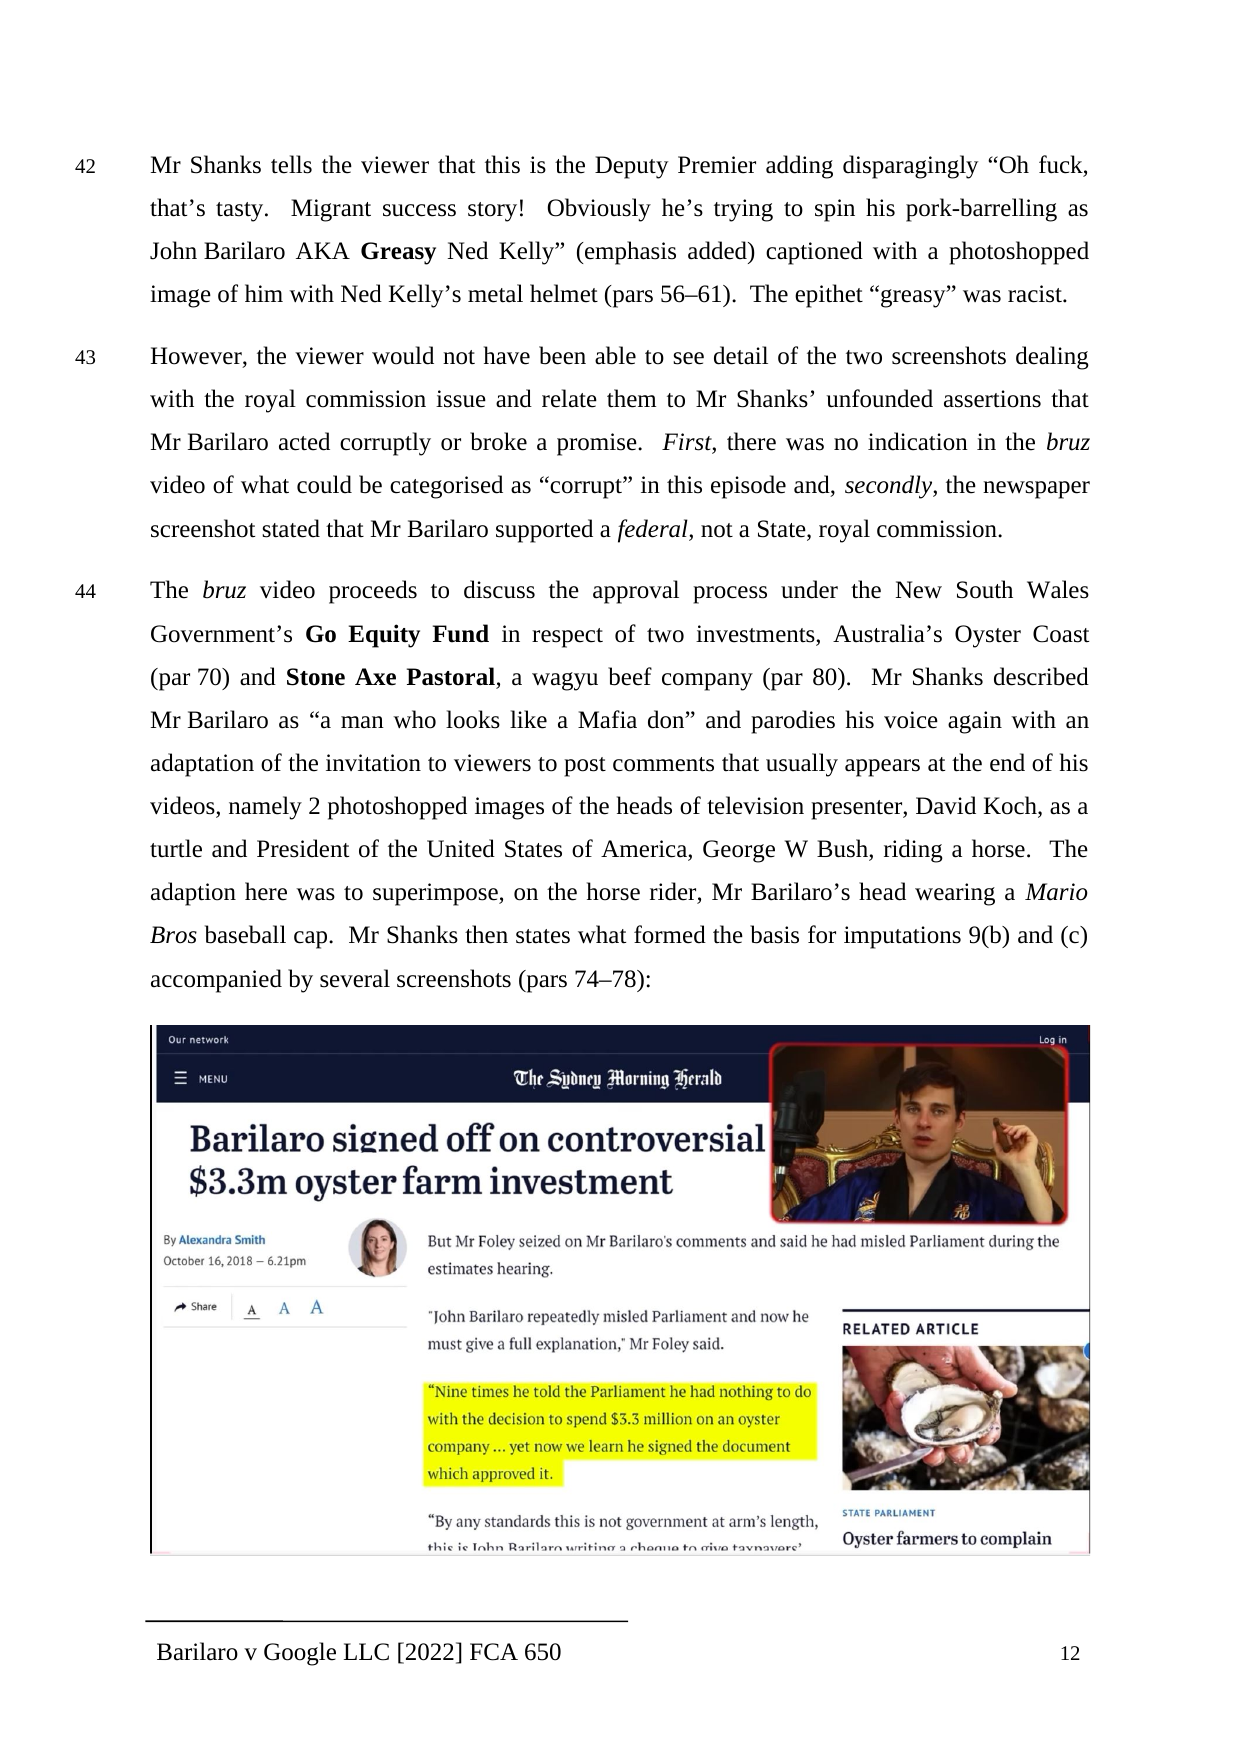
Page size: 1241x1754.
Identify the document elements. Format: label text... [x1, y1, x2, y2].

text Mr Shanks tells the viewer that this is the Deputy Premier adding disparagingly “Oh fuck, that’s tasty. Migrant success story! Obviously he’s trying to spin his pork-barrelling as John Barilaro AKA Greasy Ned Kelly” (emphasis added) captioned with a photoshopped image of him with Ned Kelly’s metal helmet (pars 56–61). The epithet “greasy” was racist. [75, 150, 1090, 308]
picture [150, 1025, 1091, 1556]
text However, the viewer would not have been able to see detail of the two screenshots dealing with the royal commission issue and relate them to Mr Shanks’ unfounded assertions that Mr Barilaro acted corruptly or broke a promise. First, there was no indication in the bruz video of what could be categorised as “corrupt” in this episode and, secondly, the newspaper screenshot stated that Mr Barilaro supported a federal, not a State, royal commission. [75, 341, 1090, 542]
text The bruz video proceeds to discuss the approval process under the New South Wales Government’s Go Equity Fund in respect of two investments, Australia’s Oyster Coast (par 70) and Stone Axe Pastoral, a wagyu beef company (par 80). Mr Shanks described Mr Barilaro as “a man who looks like a Mafia don” and parodies his voice again with an adaptation of the invitation to viewers to post comments that usually appears at the end of his videos, namely 2 photoshopped images of the heads of television presenter, David Koch, as a turtle and President of the United States of America, George W Bush, riding a horse. The adaption here was to superimpose, on the horse rider, Mr Barilaro’s head wearing a Mario Bros baseball cap. Mr Shanks then states what formed the basis for imputations 9(b) and (c) accompanied by several screenshots (pars 74–78): [75, 576, 1090, 992]
